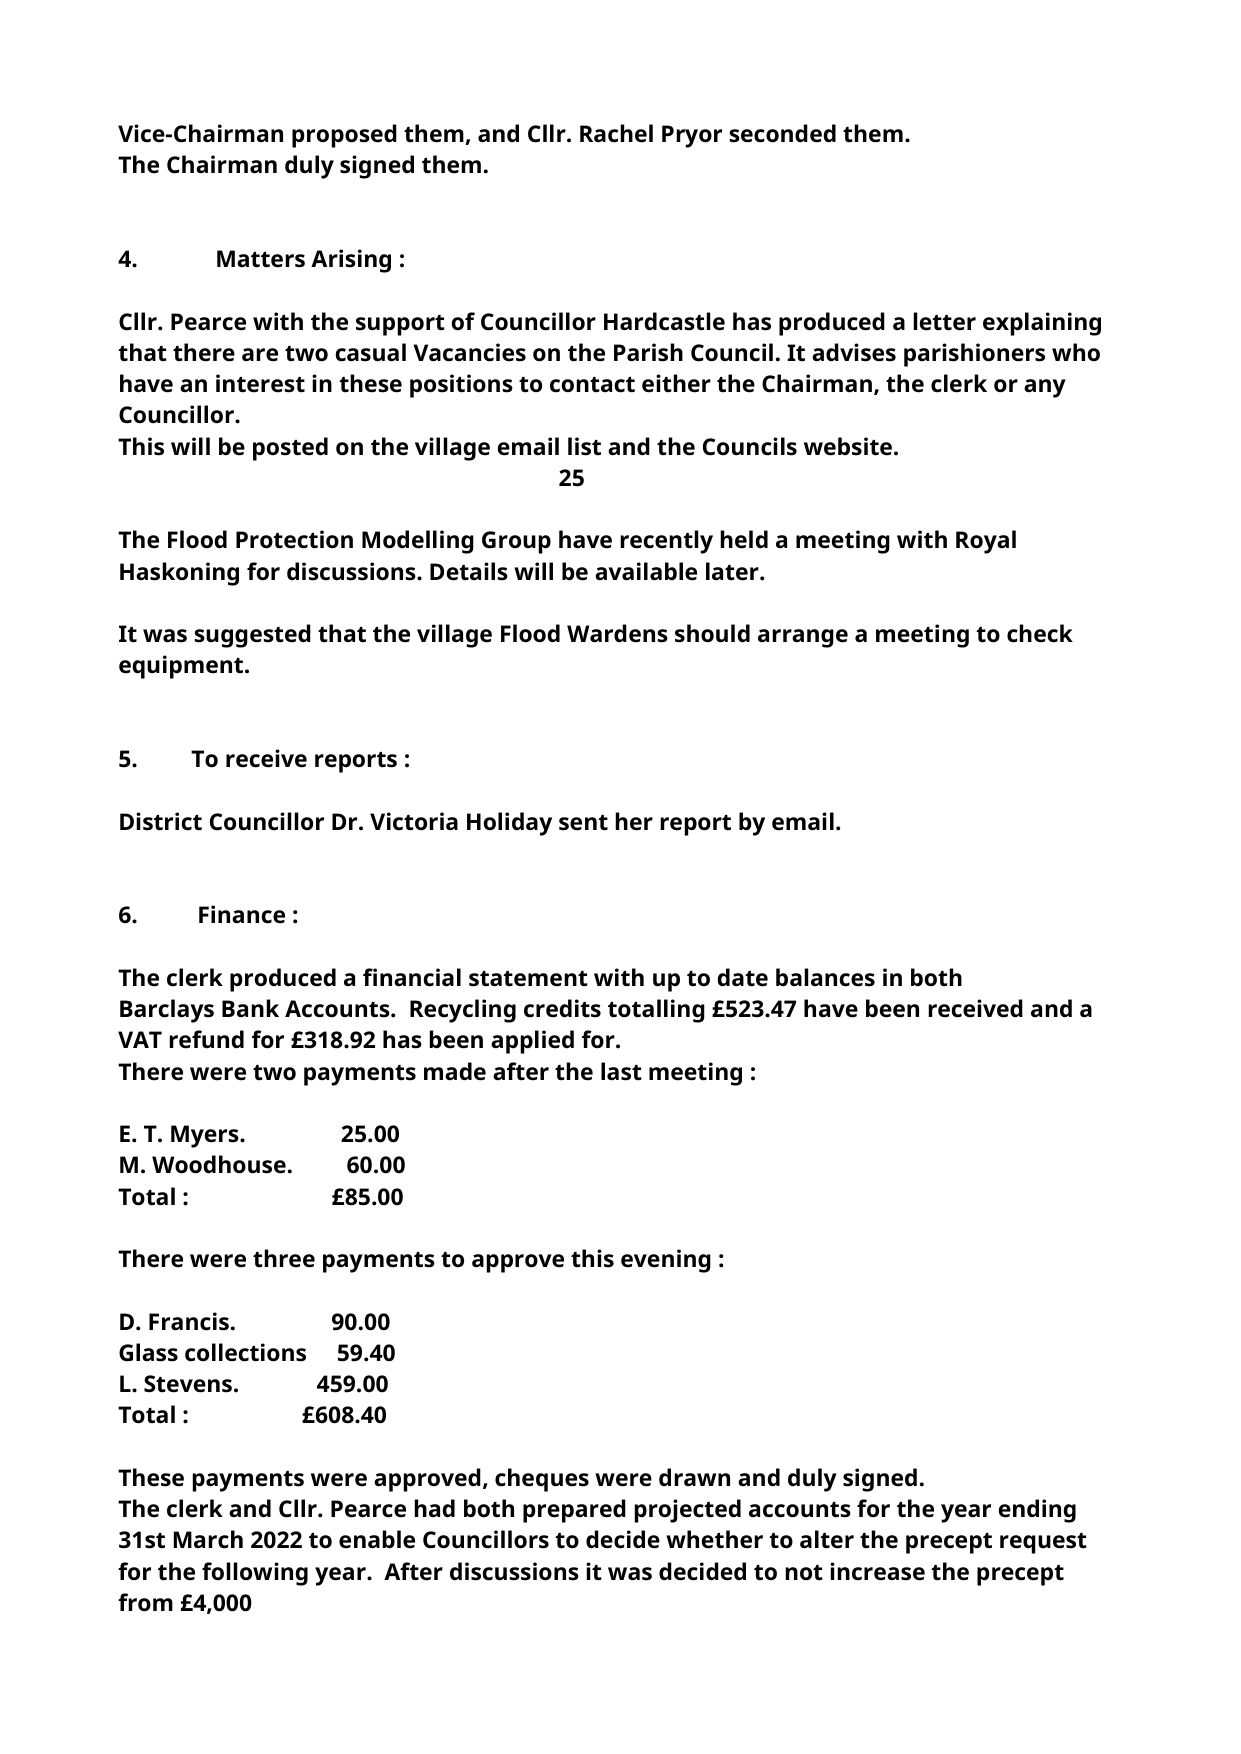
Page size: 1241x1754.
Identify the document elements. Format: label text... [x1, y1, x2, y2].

text Total : £85.00 [118, 1181, 1122, 1212]
text Glass collections 59.40 [118, 1337, 1122, 1368]
text There were three payments to approve this evening : [118, 1243, 1122, 1274]
text Vice-Chairman proposed them, and Cllr. Rachel Pryor seconded them. [118, 118, 1122, 149]
text Barclays Bank Accounts. Recycling credits totalling £523.47 have been received and a VAT refund for £318.92 has been applied for. [118, 993, 1122, 1056]
text District Councillor Dr. Victoria Holiday sent her report by email. [118, 806, 1122, 837]
text This will be posted on the village email list and the Councils website. [118, 431, 1122, 462]
text E. T. Myers. 25.00 [118, 1118, 1122, 1149]
text The clerk produced a financial statement with up to date balances in both [118, 962, 1122, 993]
text The Flood Protection Modelling Group have recently held a meeting with Royal [118, 524, 1122, 556]
text equipment. [118, 649, 1122, 681]
text Cllr. Pearce with the support of Councillor Hardcastle has produced a letter explaining that there are two casual Vacancies on the Parish Council. It advises parishioners who have an interest in these positions to contact either the Chairman, the clerk or any Councillor. [118, 306, 1122, 431]
text It was suggested that the village Flood Wardens should arrange a meeting to check [118, 618, 1122, 649]
text M. Woodhouse. 60.00 [118, 1149, 1122, 1181]
text D. Francis. 90.00 [118, 1306, 1122, 1337]
text These payments were approved, cheques were drawn and duly signed. [118, 1462, 1122, 1493]
text 25 [118, 462, 1122, 493]
text 6. Finance : [118, 899, 1122, 931]
text There were two payments made after the last meeting : [118, 1056, 1122, 1087]
text L. Stevens. 459.00 [118, 1368, 1122, 1399]
text The Chairman duly signed them. [118, 149, 1122, 181]
text 4. Matters Arising : [118, 243, 1122, 274]
text The clerk and Cllr. Pearce had both prepared projected accounts for the year ending 31st March 2022 to enable Councillors to decide whether to alter the precept request for the following year. After discussions it was decided to not increase the precept from £4,000 [118, 1493, 1122, 1618]
text Total : £608.40 [118, 1399, 1122, 1431]
text 5. To receive reports : [118, 743, 1122, 774]
text Haskoning for discussions. Details will be available later. [118, 556, 1122, 587]
